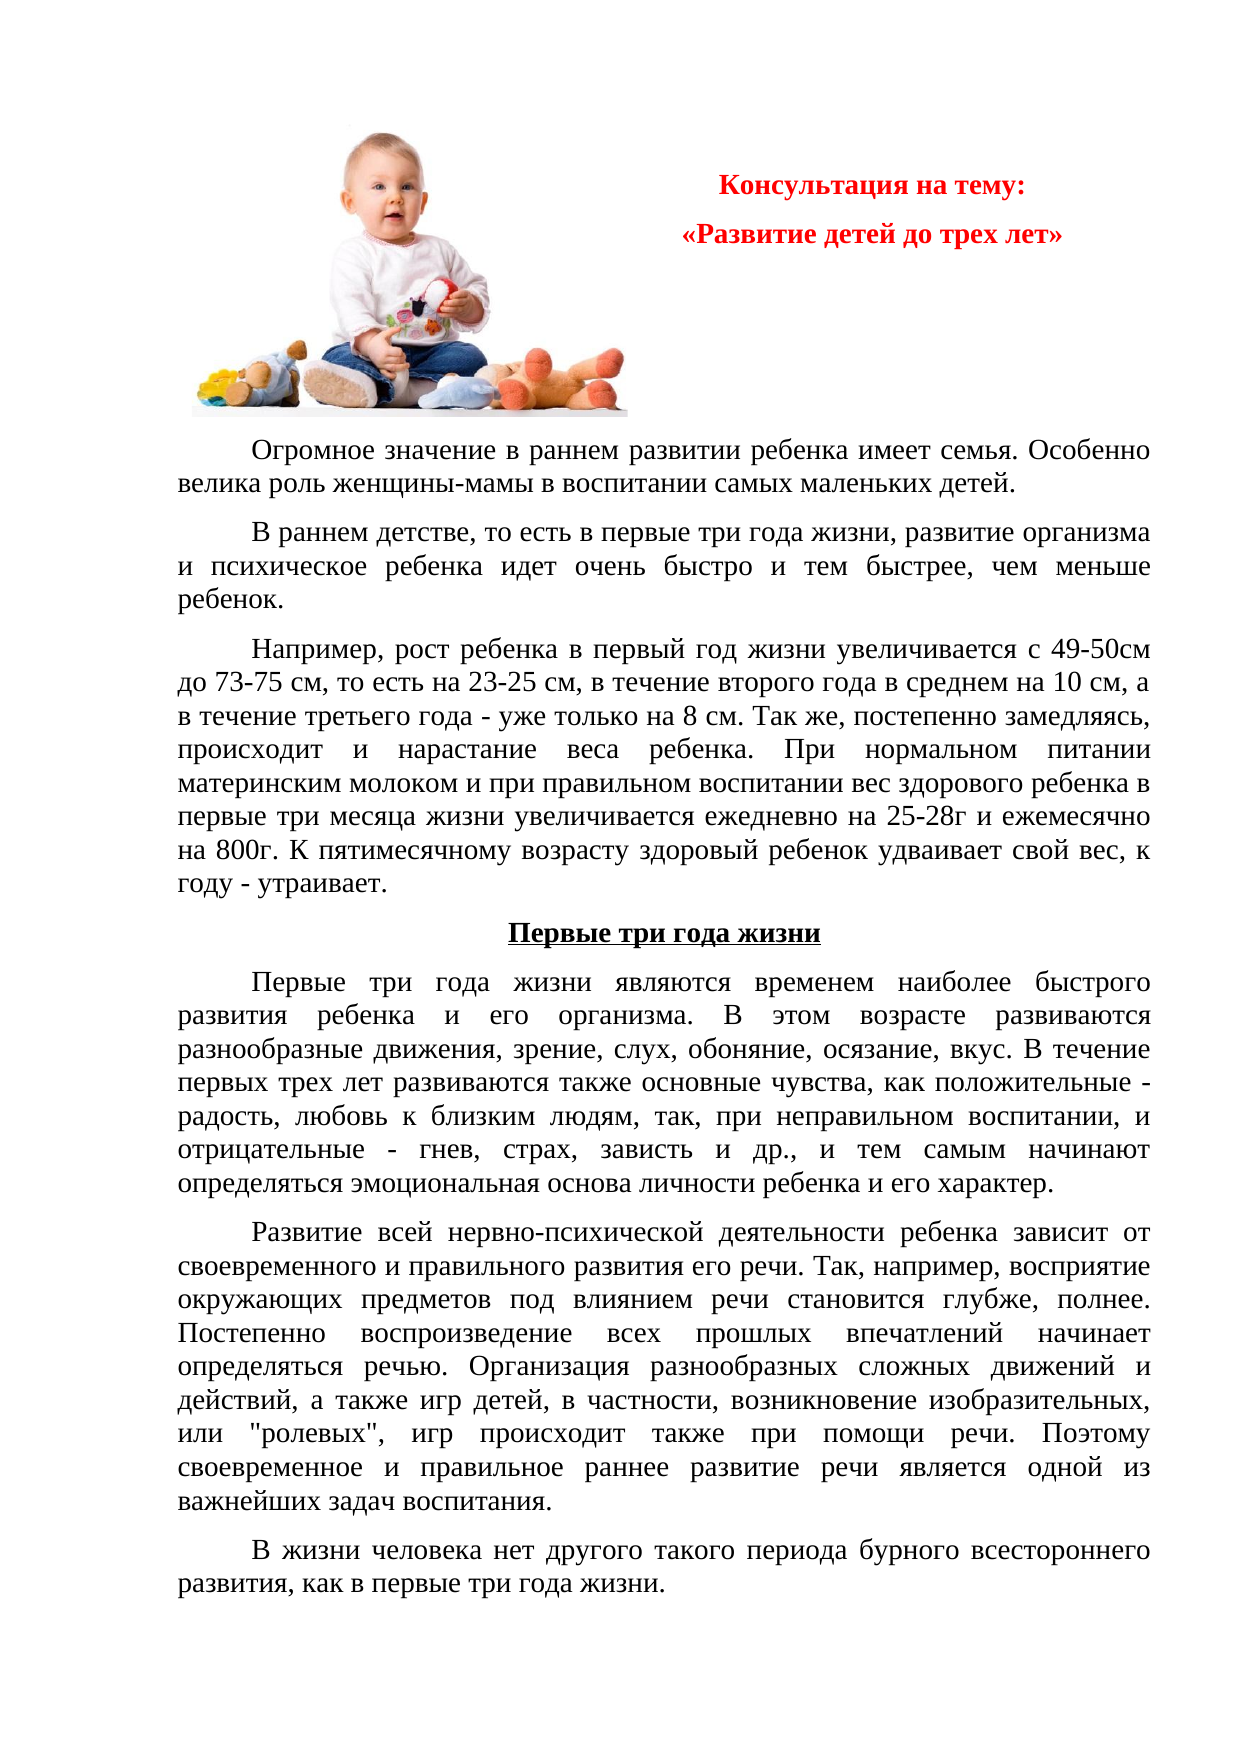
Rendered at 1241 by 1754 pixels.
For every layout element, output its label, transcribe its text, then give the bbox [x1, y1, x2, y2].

text Огромное значение в раннем развитии ребенка имеет семья. Особенно велика роль женщины-мамы в воспитании самых маленьких детей. [177, 432, 1152, 499]
text В жизни человека нет другого такого периода бурного всестороннего развития, как в первые три года жизни. [177, 1532, 1152, 1599]
text Развитие всей нервно-психической деятельности ребенка зависит от своевременного и правильного развития его речи. Так, например, восприятие окружающих предметов под влиянием речи становится глубже, полнее. Постепенно воспроизведение всех прошлых впечатлений начинает определяться речью. Организация разнообразных сложных движений и действий, а также игр детей, в частности, возникновение изобразительных, или "ролевых", игр происходит также при помощи речи. Поэтому своевременное и правильное раннее развитие речи является одной из важнейших задач воспитания. [177, 1214, 1152, 1516]
text В раннем детстве, то есть в первые три года жизни, развитие организма и психическое ребенка идет очень быстро и тем быстрее, чем меньше ребенок. [177, 514, 1152, 615]
picture [191, 118, 628, 417]
text Например, рост ребенка в первый год жизни увеличивается с 49-50см до 73-75 см, то есть на 23-25 см, в течение второго года в среднем на 10 см, а в течение третьего года - уже только на 8 см. Так же, постепенно замедляясь, происходит и нарастание веса ребенка. При нормальном питании материнским молоком и при правильном воспитании вес здорового ребенка в первые три месяца жизни увеличивается ежедневно на 25-28г и ежемесячно на 800г. К пятимесячному возрасту здоровый ребенок удваивает свой вес, к году - утраивает. [177, 631, 1152, 899]
text Первые три года жизни являются временем наиболее быстрого развития ребенка и его организма. В этом возрасте развиваются разнообразные движения, зрение, слух, обоняние, осязание, вкус. В течение первых трех лет развиваются также основные чувства, как положительные - радость, любовь к близким людям, так, при неправильном воспитании, и отрицательные - гнев, страх, зависть и др., и тем самым начинают определяться эмоциональная основа личности ребенка и его характер. [177, 964, 1152, 1199]
table_header Консультация на тему: «Развитие детей до трех лет» [653, 118, 1091, 432]
table_header [166, 118, 653, 432]
text Первые три года жизни [177, 915, 1152, 948]
